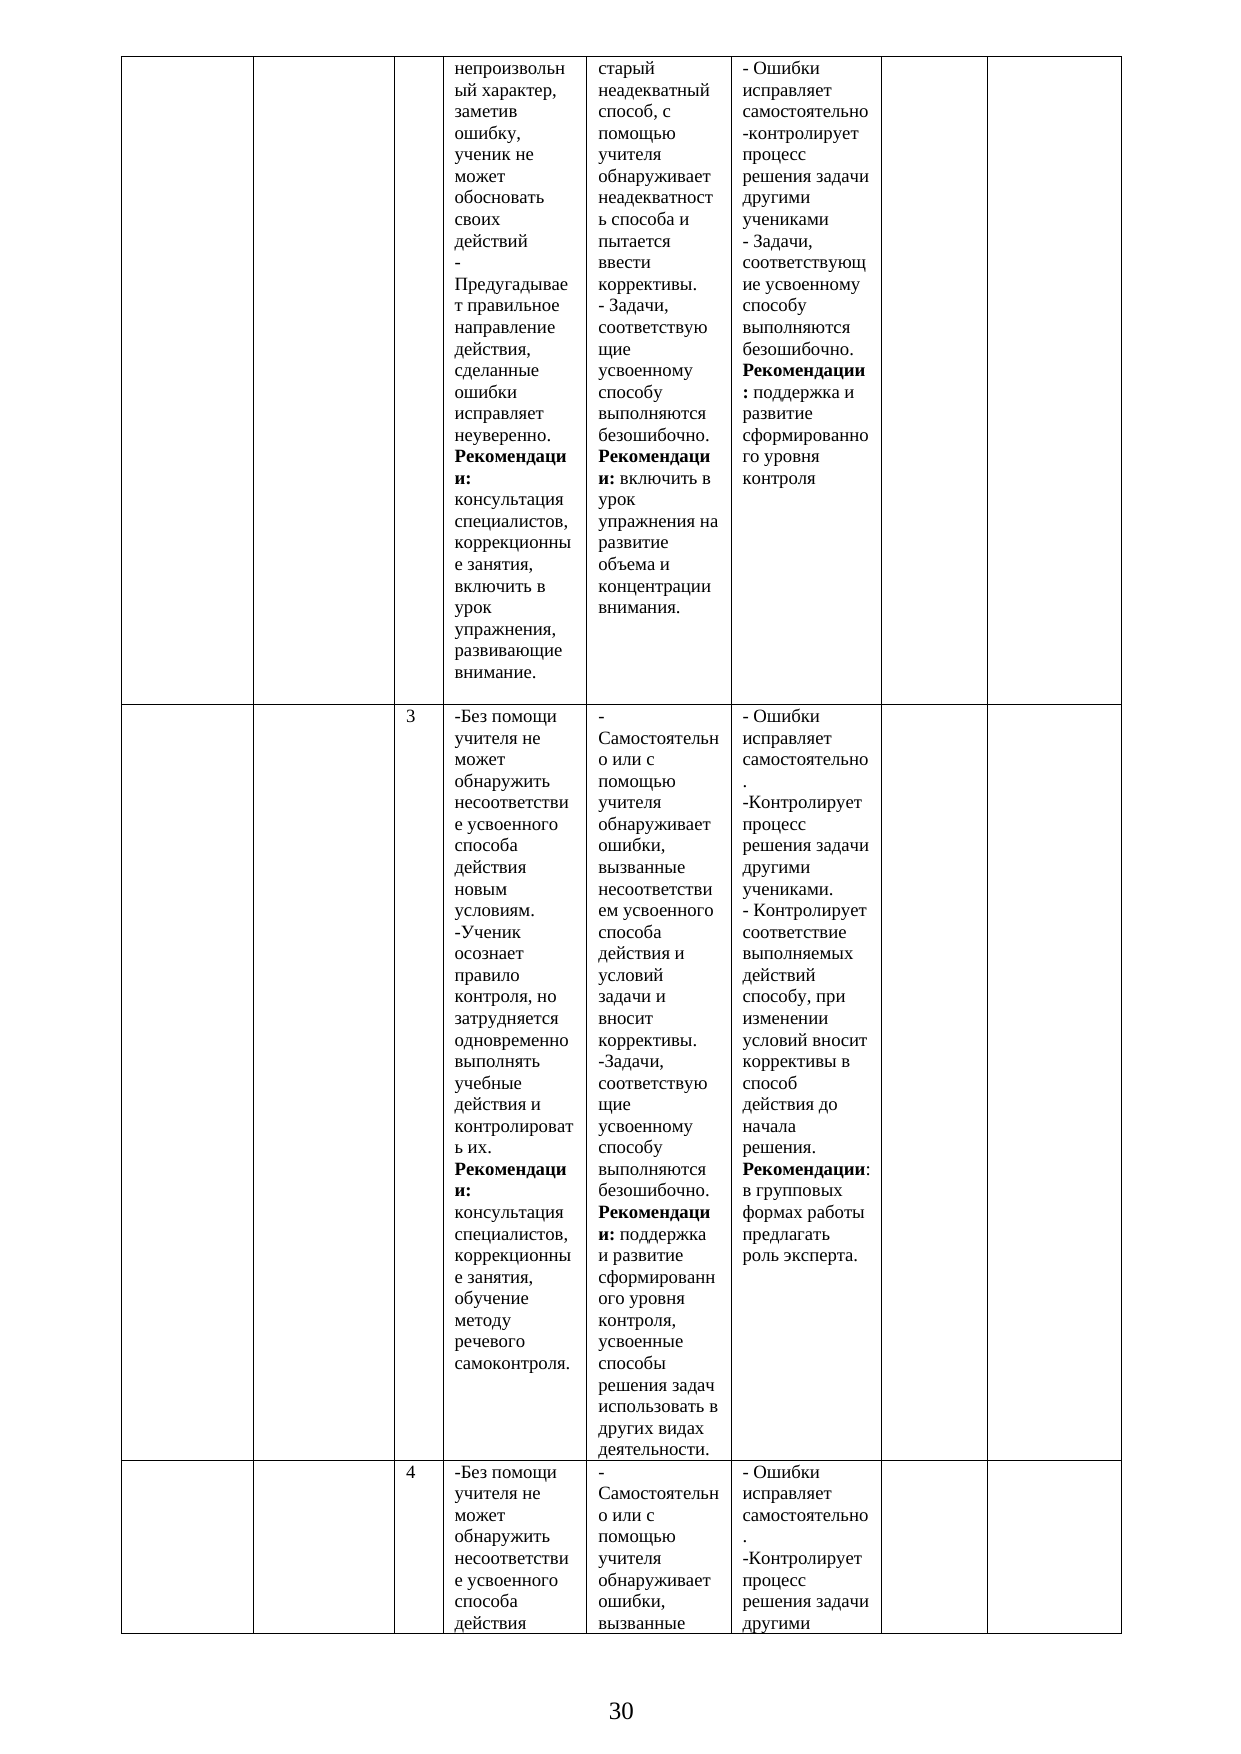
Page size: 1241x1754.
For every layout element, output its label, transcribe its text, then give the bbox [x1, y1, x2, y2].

table_cell [882, 1461, 987, 1633]
table_cell 2 [395, 57, 443, 704]
table_cell [882, 57, 987, 704]
table_cell -Без помощи учителя не может обнаружить несоответствие усвоенного способа действия новым условиям. -Ученик осознает правило контроля, но затрудняется одновременно выполнять учебные действия и контролировать их. Рекомендации: консультация специалистов, коррекционные занятия, обучение методу речевого самоконтроля. [444, 705, 586, 1460]
table_cell 3 [395, 705, 443, 1460]
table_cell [444, 1461, 586, 1633]
table_cell 4 [395, 1461, 443, 1633]
table_cell [988, 1461, 1121, 1633]
table_cell [122, 1461, 253, 1633]
table_cell [254, 705, 394, 1460]
table_cell [254, 57, 394, 704]
table_cell [882, 705, 987, 1460]
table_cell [732, 1461, 881, 1633]
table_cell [444, 57, 586, 704]
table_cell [587, 1461, 731, 1633]
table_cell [587, 57, 731, 704]
table_cell [988, 705, 1121, 1460]
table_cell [732, 57, 881, 704]
table_cell [254, 1461, 394, 1633]
table_cell [988, 57, 1121, 704]
table_cell [122, 705, 253, 1460]
table_cell [122, 57, 253, 704]
